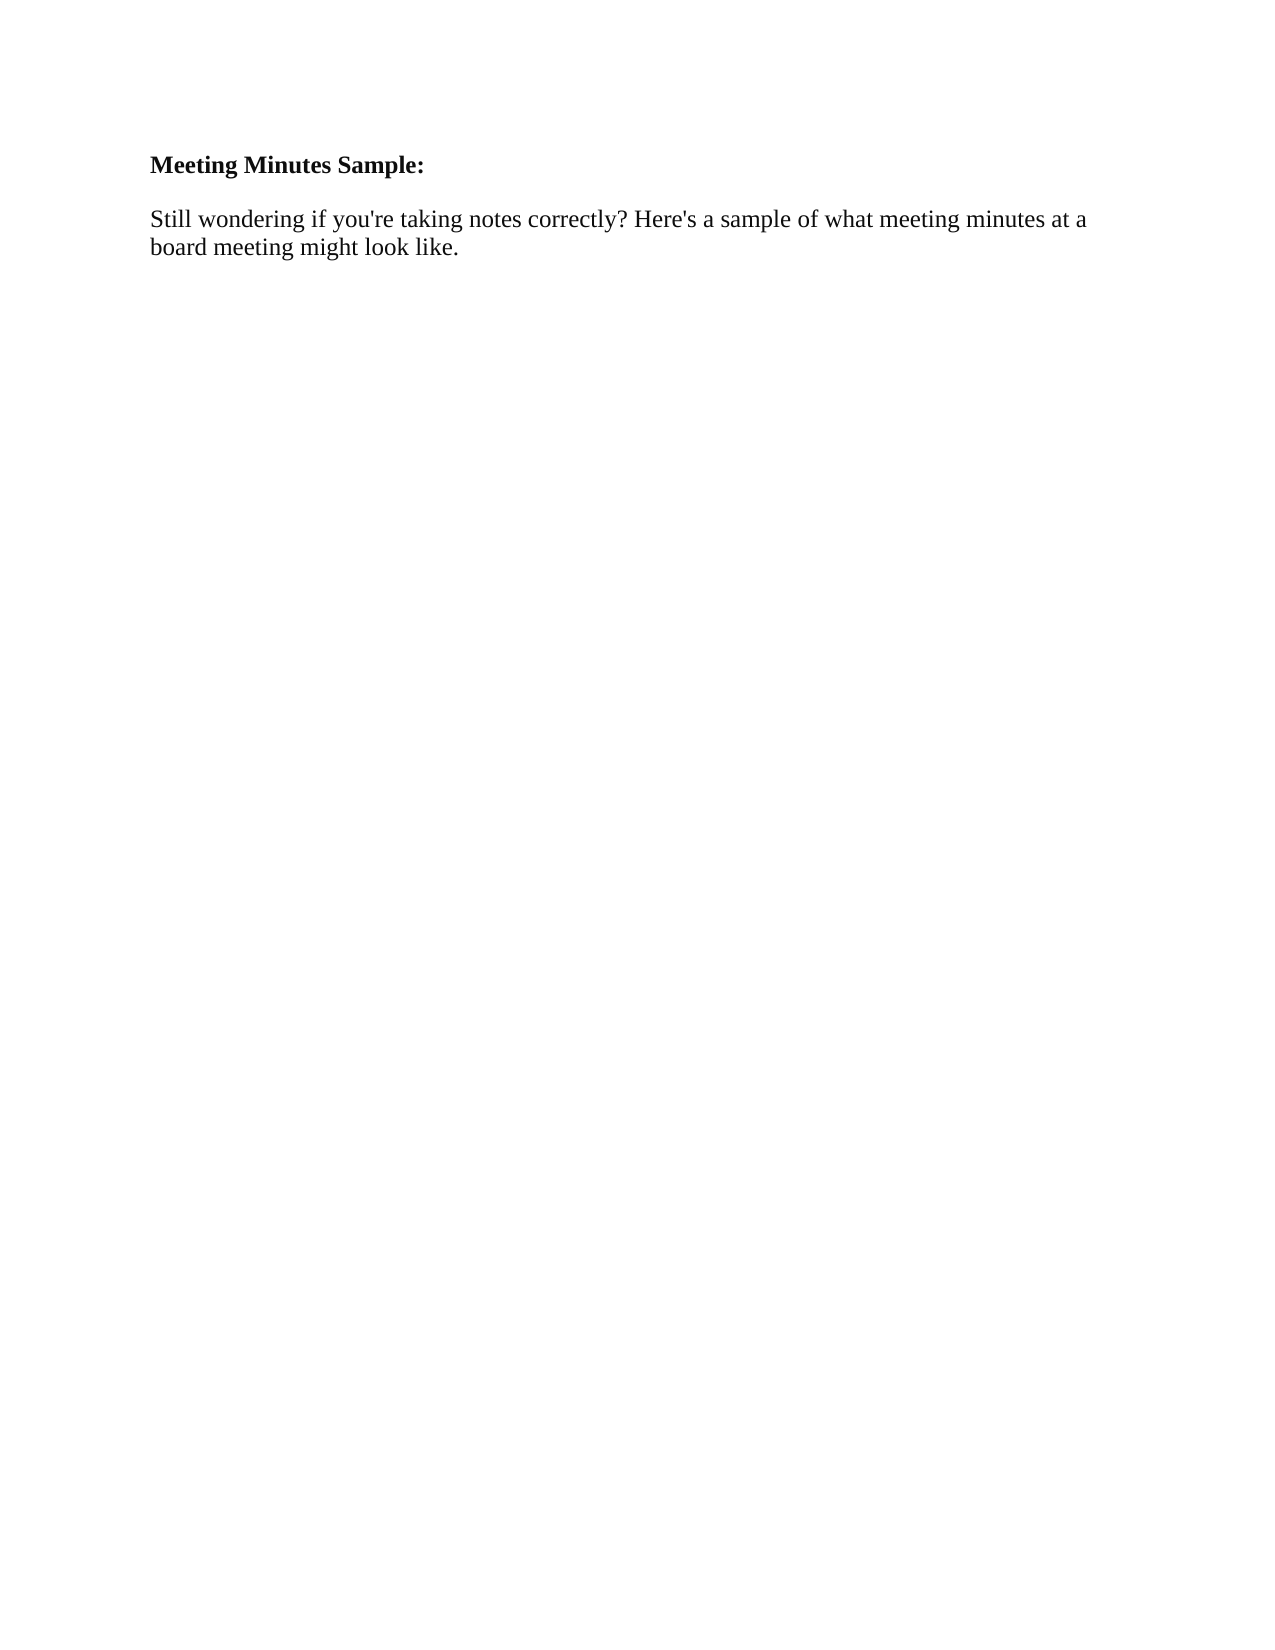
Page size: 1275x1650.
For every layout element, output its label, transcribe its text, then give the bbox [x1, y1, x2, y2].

text Still wondering if you're taking notes correctly? Here's a sample of what meeting minutes at a board meeting might look like. [150, 204, 1125, 261]
text Meeting Minutes Sample: [150, 150, 1125, 179]
